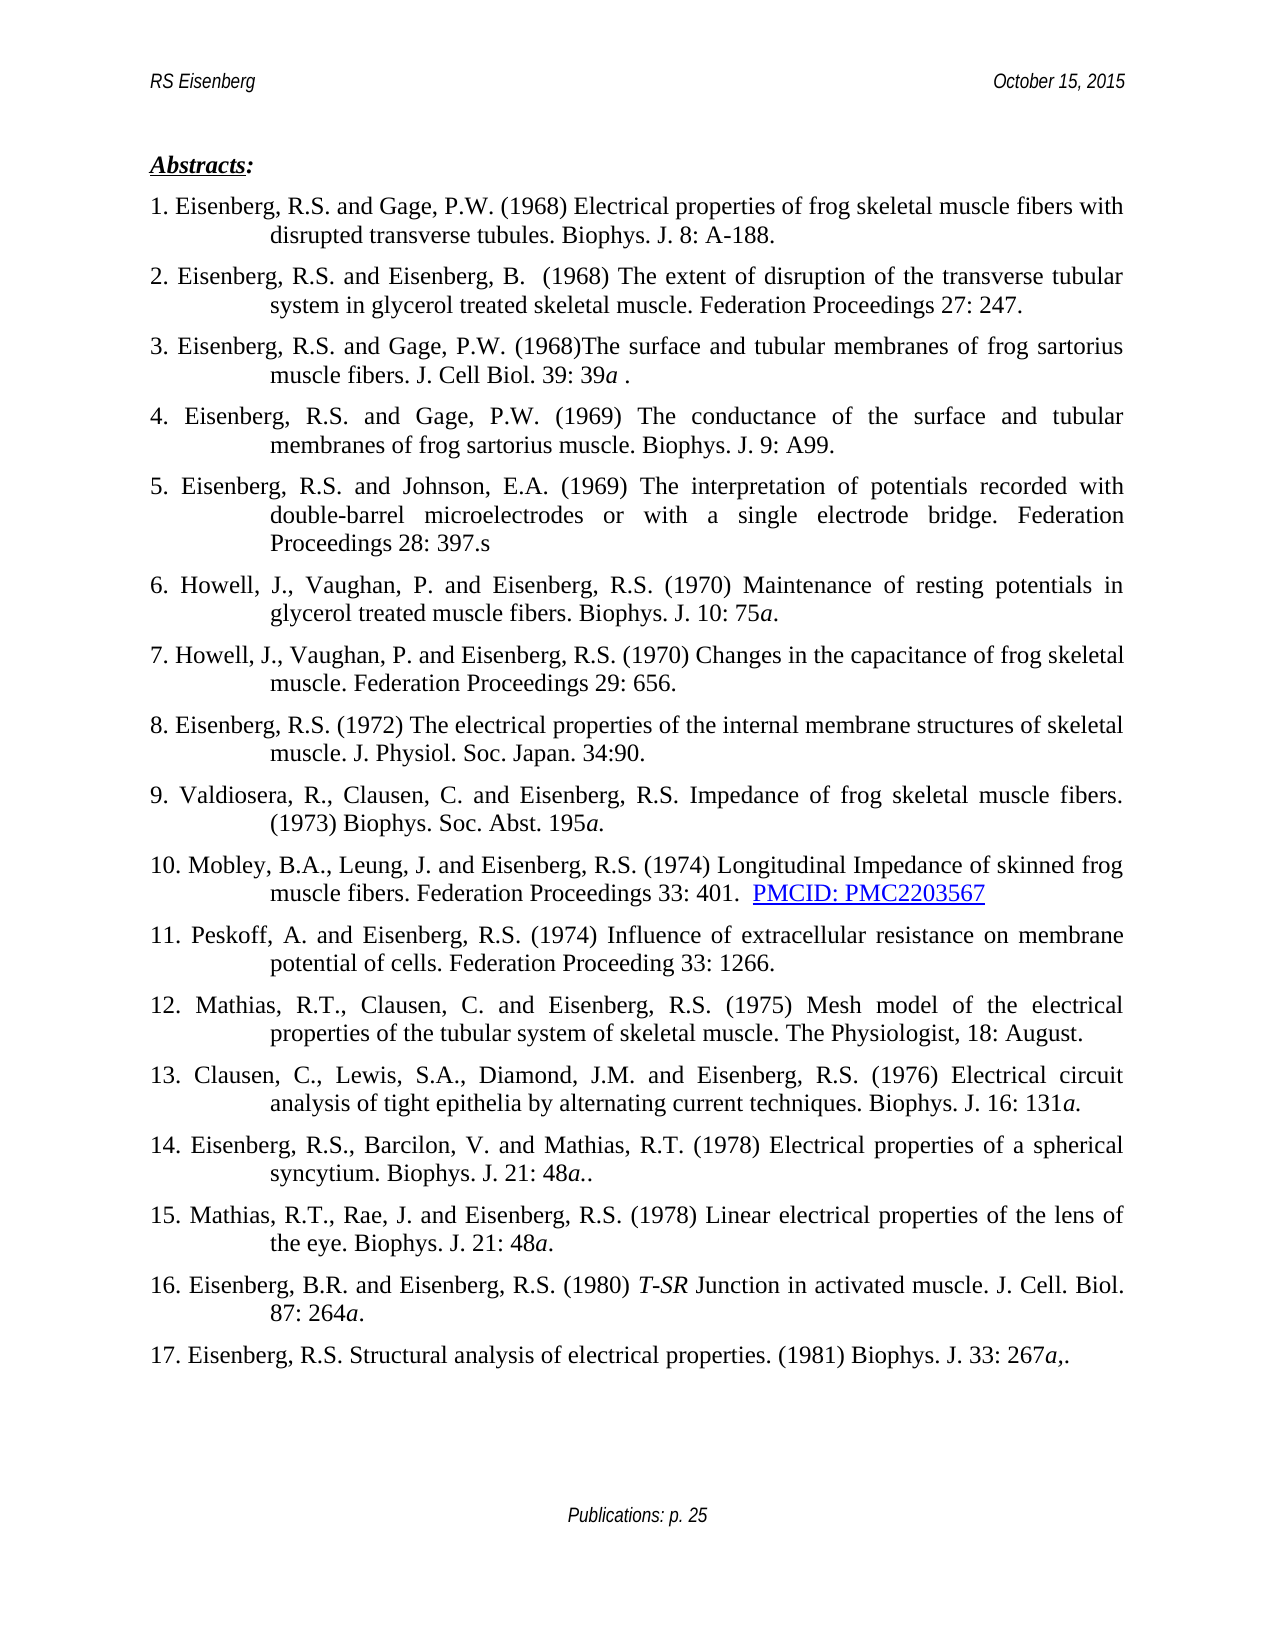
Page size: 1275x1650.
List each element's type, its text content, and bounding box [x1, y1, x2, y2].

text Abstracts: [150, 150, 1125, 178]
text 10. Mobley, B.A., Leung, J. and Eisenberg, R.S. (1974) Longitudinal Impedance of skinned frog muscle fibers. Federation Proceedings 33: 401. PMCID: PMC2203567 [150, 850, 1125, 907]
text 1. Eisenberg, R.S. and Gage, P.W. (1968) Electrical properties of frog skeletal muscle fibers with disrupted transverse tubules. Biophys. J. 8: A-188. [150, 191, 1125, 248]
text 5. Eisenberg, R.S. and Johnson, E.A. (1969) The interpretation of potentials recorded with double-barrel microelectrodes or with a single electrode bridge. Federation Proceedings 28: 397.s [150, 471, 1125, 557]
text 6. Howell, J., Vaughan, P. and Eisenberg, R.S. (1970) Maintenance of resting potentials in glycerol treated muscle fibers. Biophys. J. 10: 75a. [150, 570, 1125, 627]
text 16. Eisenberg, B.R. and Eisenberg, R.S. (1980) T-SR Junction in activated muscle. J. Cell. Biol. 87: 264a. [150, 1270, 1125, 1327]
text 7. Howell, J., Vaughan, P. and Eisenberg, R.S. (1970) Changes in the capacitance of frog skeletal muscle. Federation Proceedings 29: 656. [150, 640, 1125, 697]
text 17. Eisenberg, R.S. Structural analysis of electrical properties. (1981) Biophys. J. 33: 267a,. [150, 1340, 1125, 1368]
text 2. Eisenberg, R.S. and Eisenberg, B. (1968) The extent of disruption of the transverse tubular system in glycerol treated skeletal muscle. Federation Proceedings 27: 247. [150, 261, 1125, 318]
text 12. Mathias, R.T., Clausen, C. and Eisenberg, R.S. (1975) Mesh model of the electrical properties of the tubular system of skeletal muscle. The Physiologist, 18: August. [150, 990, 1125, 1047]
text 4. Eisenberg, R.S. and Gage, P.W. (1969) The conductance of the surface and tubular membranes of frog sartorius muscle. Biophys. J. 9: A99. [150, 401, 1125, 458]
text 14. Eisenberg, R.S., Barcilon, V. and Mathias, R.T. (1978) Electrical properties of a spherical syncytium. Biophys. J. 21: 48a.. [150, 1130, 1125, 1187]
text 8. Eisenberg, R.S. (1972) The electrical properties of the internal membrane structures of skeletal muscle. J. Physiol. Soc. Japan. 34:90. [150, 710, 1125, 767]
text 13. Clausen, C., Lewis, S.A., Diamond, J.M. and Eisenberg, R.S. (1976) Electrical circuit analysis of tight epithelia by alternating current techniques. Biophys. J. 16: 131a. [150, 1060, 1125, 1117]
text 9. Valdiosera, R., Clausen, C. and Eisenberg, R.S. Impedance of frog skeletal muscle fibers. (1973) Biophys. Soc. Abst. 195a. [150, 780, 1125, 837]
text 15. Mathias, R.T., Rae, J. and Eisenberg, R.S. (1978) Linear electrical properties of the lens of the eye. Biophys. J. 21: 48a. [150, 1200, 1125, 1257]
text 11. Peskoff, A. and Eisenberg, R.S. (1974) Influence of extracellular resistance on membrane potential of cells. Federation Proceeding 33: 1266. [150, 920, 1125, 977]
text 3. Eisenberg, R.S. and Gage, P.W. (1968)The surface and tubular membranes of frog sartorius muscle fibers. J. Cell Biol. 39: 39a . [150, 331, 1125, 388]
